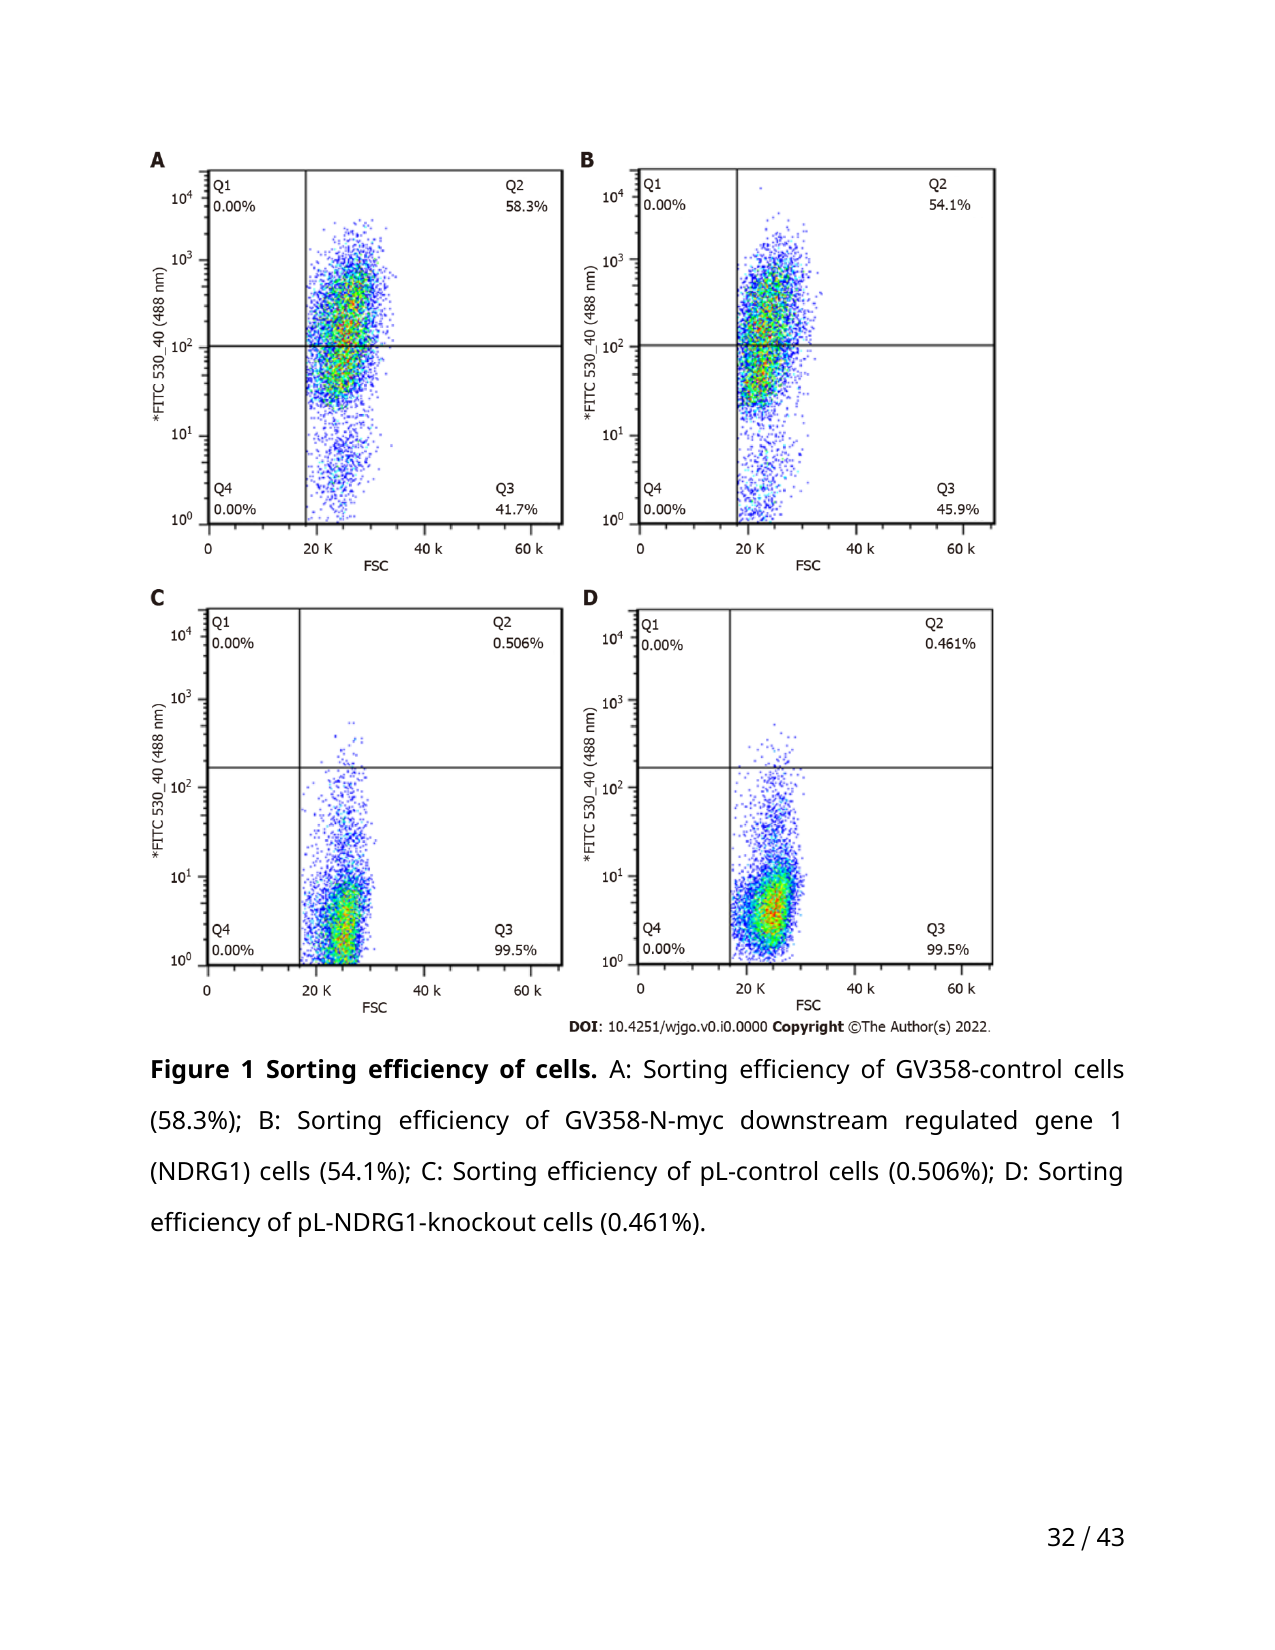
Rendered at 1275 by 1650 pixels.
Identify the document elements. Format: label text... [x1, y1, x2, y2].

picture [150, 150, 1001, 1038]
text Figure 1 Sorting efficiency of cells. A: Sorting efficiency of GV358-control cells (58.3%); B: Sorting efficiency of GV358-N-myc downstream regulated gene 1 (NDRG1) cells (54.1%); C: Sorting efficiency of pL-control cells (0.506%); D: Sorting efficiency of pL-NDRG1-knockout cells (0.461%). [150, 1052, 1125, 1239]
